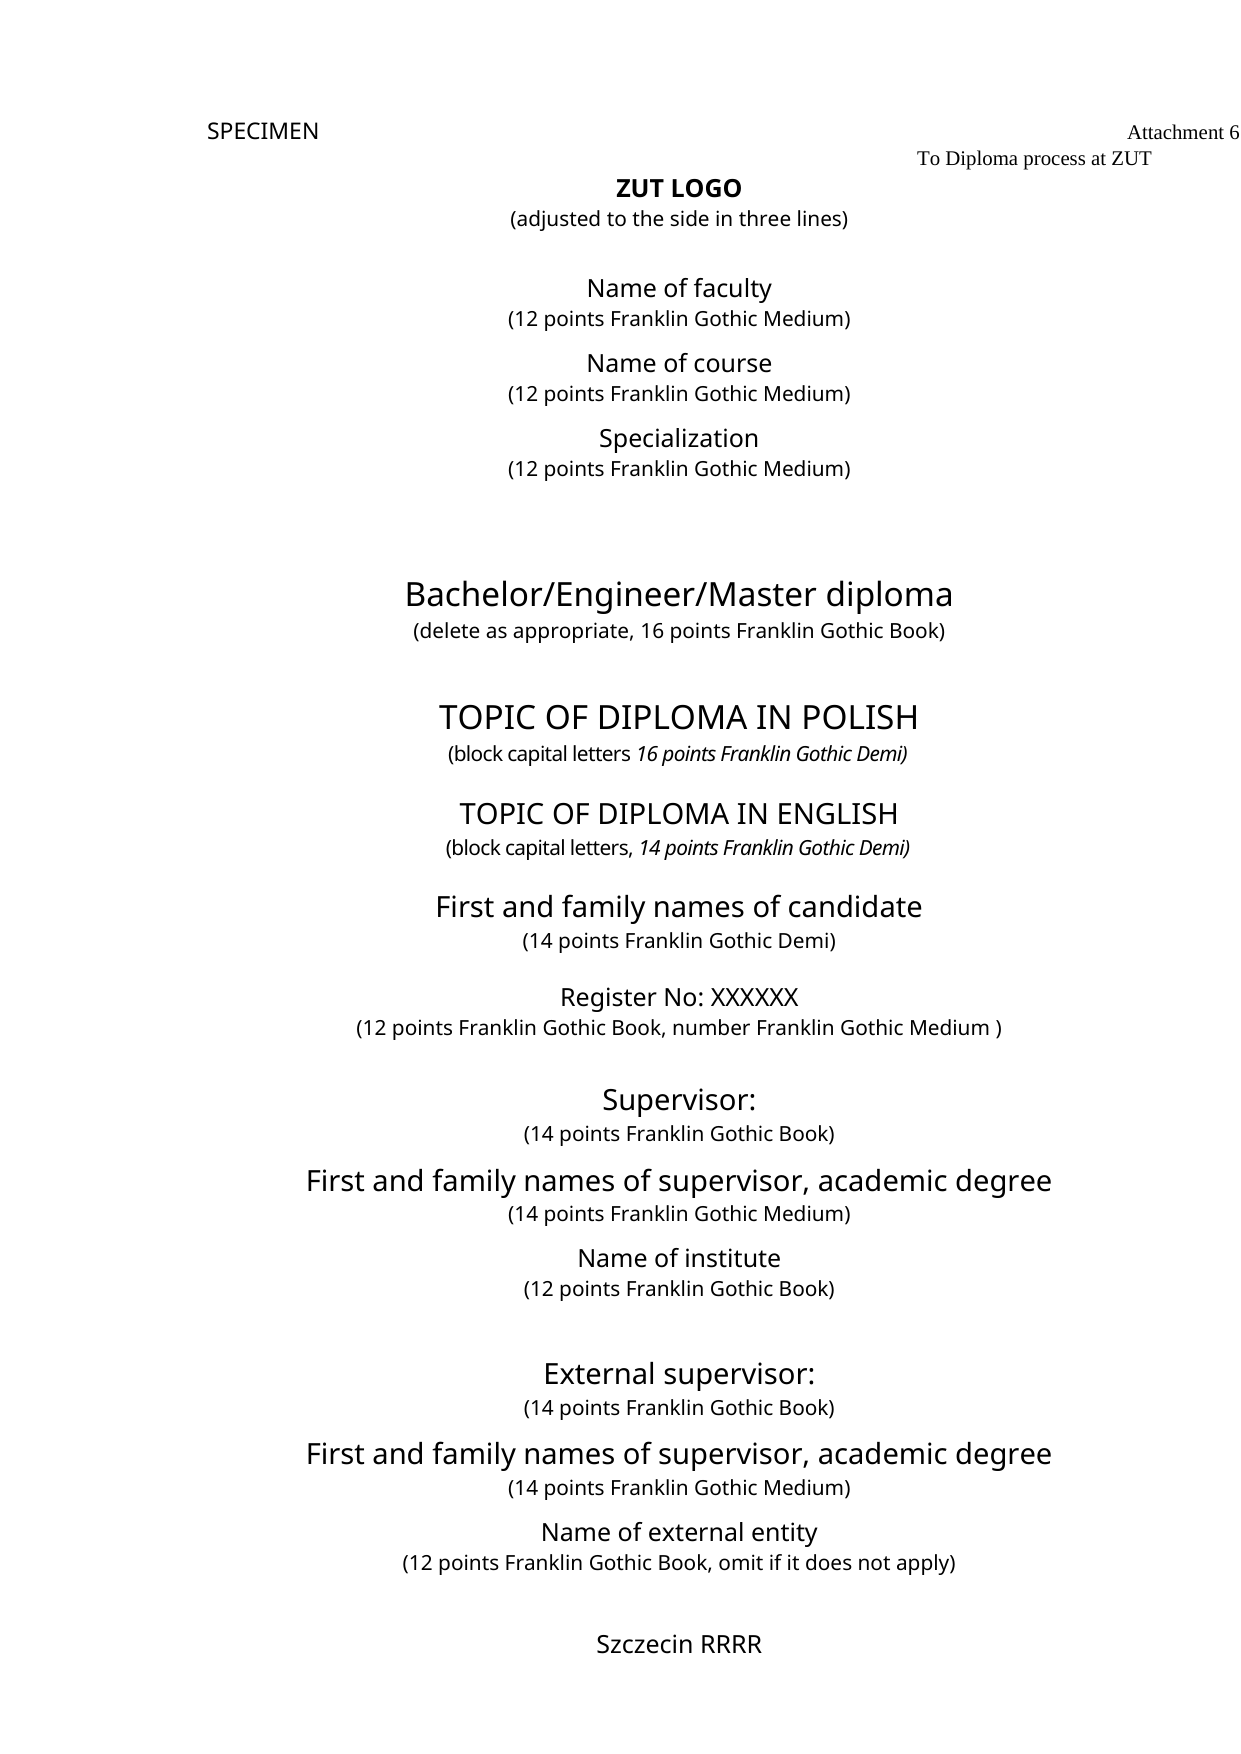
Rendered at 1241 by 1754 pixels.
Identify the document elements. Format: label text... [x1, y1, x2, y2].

list (14 points Franklin Gothic Book) [207, 1393, 1152, 1421]
list Name of external entity [207, 1514, 1152, 1548]
list Szczecin RRRR [207, 1627, 1152, 1661]
list External supervisor: [207, 1353, 1152, 1393]
list (12 points Franklin Gothic Book) [207, 1274, 1152, 1303]
list Supervisor: [207, 1079, 1152, 1119]
list (block capital letters 16 points Franklin Gothic Demi) [207, 739, 1152, 768]
list (adjusted to the side in three lines) [207, 204, 1152, 233]
list (12 points Franklin Gothic Medium) [207, 454, 1152, 483]
list Name of institute [207, 1241, 1152, 1274]
list To Diploma process at ZUT [244, 146, 1152, 170]
list (12 points Franklin Gothic Book, number Franklin Gothic Medium ) [207, 1013, 1152, 1042]
list (14 points Franklin Gothic Book) [207, 1119, 1152, 1147]
list (block capital letters, 14 points Franklin Gothic Demi) [207, 833, 1152, 861]
list First and family names of supervisor, academic degree (14 points Franklin Gothic Medium) [207, 1160, 1152, 1228]
list TOPIC OF DIPLOMA IN POLISH [207, 694, 1152, 739]
list First and family names of supervisor, academic degree (14 points Franklin Gothic Medium) [207, 1434, 1152, 1502]
list ZUT LOGO [207, 170, 1152, 204]
list (12 points Franklin Gothic Medium) [207, 304, 1152, 333]
list Name of course [207, 345, 1152, 379]
list SPECIMEN Attachment 6 [207, 115, 1152, 146]
list Specialization [207, 420, 1152, 454]
list (14 points Franklin Gothic Demi) [207, 926, 1152, 954]
list (12 points Franklin Gothic Medium) [207, 379, 1152, 408]
list Name of faculty [207, 270, 1152, 304]
list (delete as appropriate, 16 points Franklin Gothic Book) [207, 616, 1152, 644]
list Bachelor/Engineer/Master diploma [207, 570, 1152, 616]
list TOPIC OF DIPLOMA IN ENGLISH [207, 793, 1152, 833]
list (12 points Franklin Gothic Book, omit if it does not apply) [207, 1548, 1152, 1577]
list Register No: XXXXXX [207, 979, 1152, 1013]
list First and family names of candidate [207, 886, 1152, 926]
